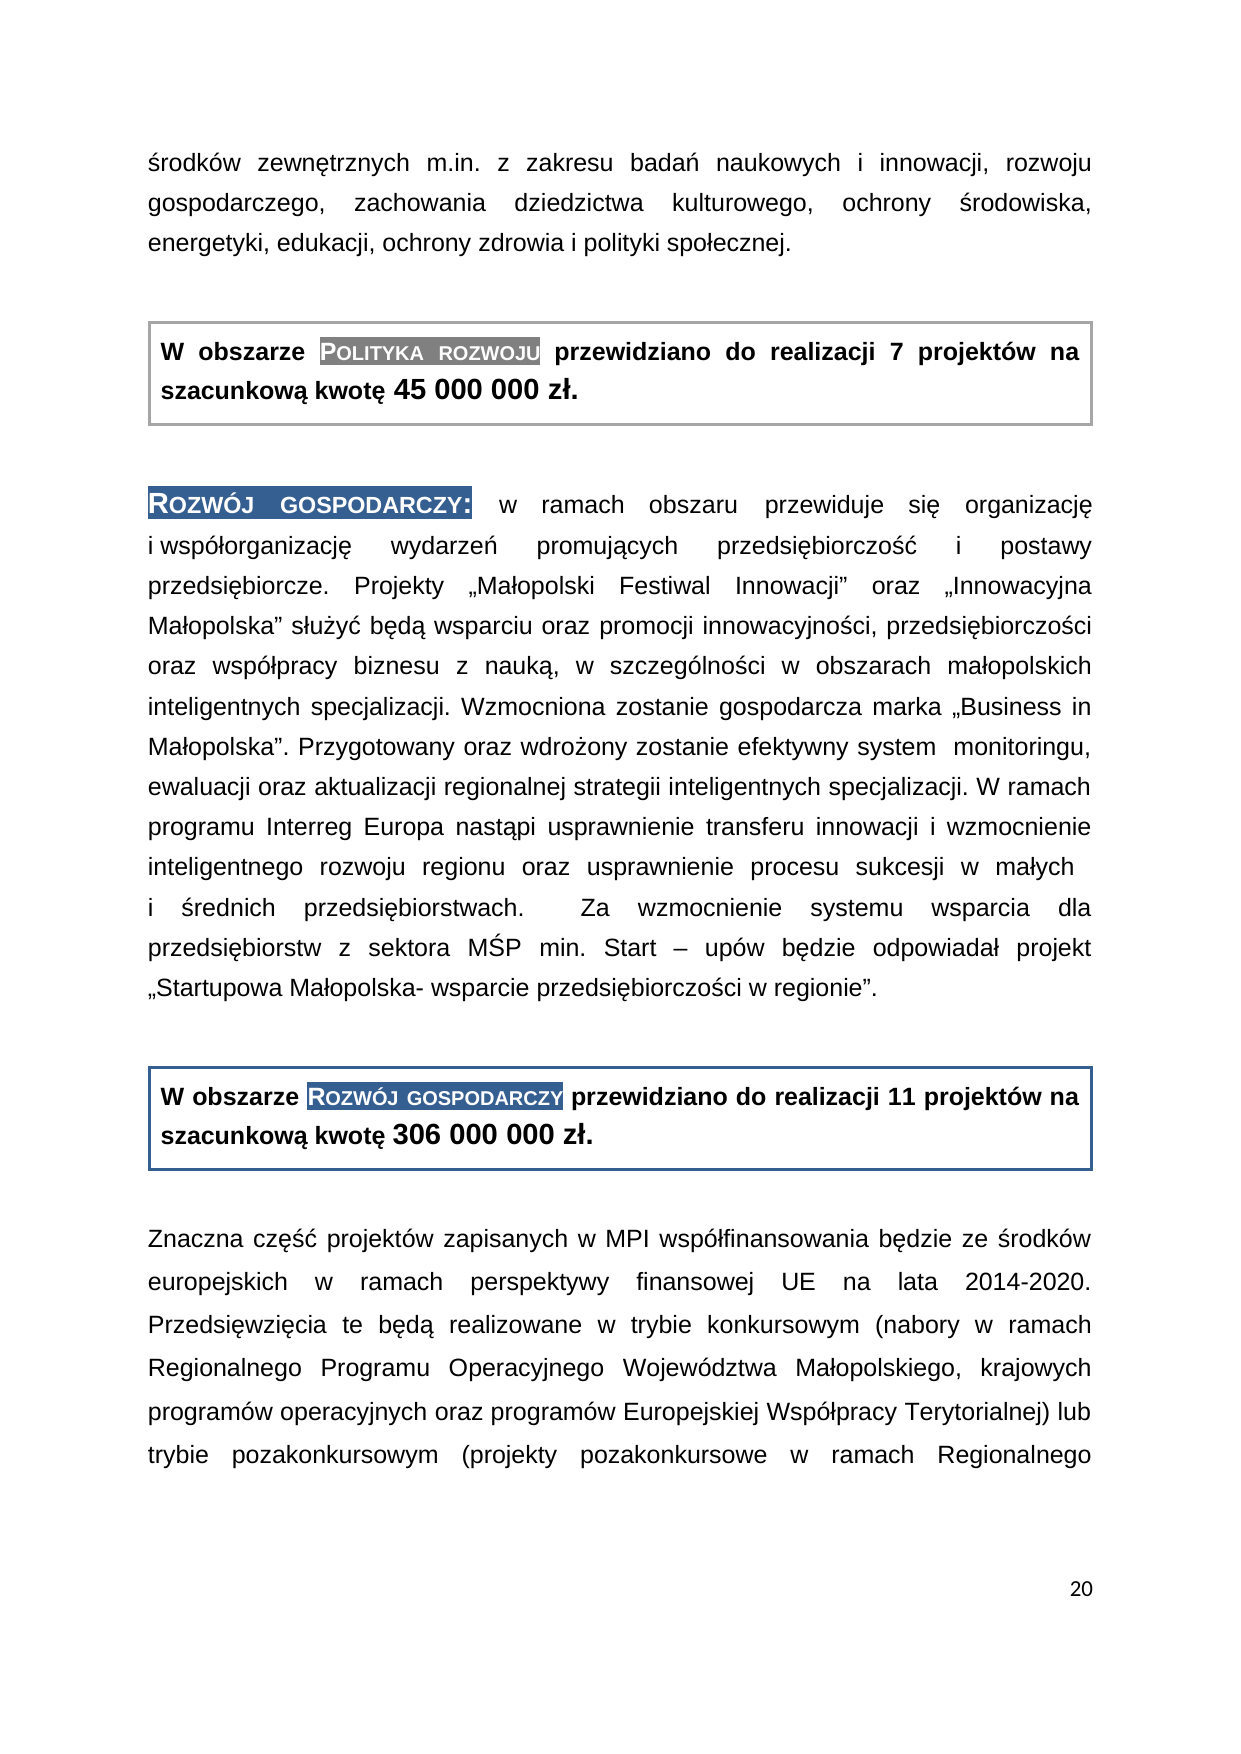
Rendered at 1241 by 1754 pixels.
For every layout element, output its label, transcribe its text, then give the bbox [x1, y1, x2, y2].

table_header W obszarze Rozwój gospodarczy przewidziano do realizacji 11 projektów na szacunkową kwotę 306 000 000 zł. [151, 1069, 1090, 1168]
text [148, 148, 1093, 257]
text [148, 1224, 1093, 1468]
text Rozwój gospodarczy: w ramach obszaru przewiduje się organizację i współorganizację wydarzeń promujących przedsiębiorczość i postawy przedsiębiorcze. Projekty „Małopolski Festiwal Innowacji” oraz „Innowacyjna Małopolska” służyć będą wsparciu oraz promocji innowacyjności, przedsiębiorczości oraz współpracy biznesu z nauką, w szczególności w obszarach małopolskich inteligentnych specjalizacji. Wzmocniona zostanie gospodarcza marka „Business in Małopolska”. Przygotowany oraz wdrożony zostanie efektywny system monitoringu, ewaluacji oraz aktualizacji regionalnej strategii inteligentnych specjalizacji. W ramach programu Interreg Europa nastąpi usprawnienie transferu innowacji i wzmocnienie inteligentnego rozwoju regionu oraz usprawnienie procesu sukcesji w małych i średnich przedsiębiorstwach. Za wzmocnienie systemu wsparcia dla przedsiębiorstw z sektora MŚP min. Start – upów będzie odpowiadał projekt „Startupowa Małopolska- wsparcie przedsiębiorczości w regionie”. [148, 486, 1093, 1002]
table_header W obszarze Polityka rozwoju przewidziano do realizacji 7 projektów na szacunkową kwotę 45 000 000 zł. [151, 324, 1090, 423]
